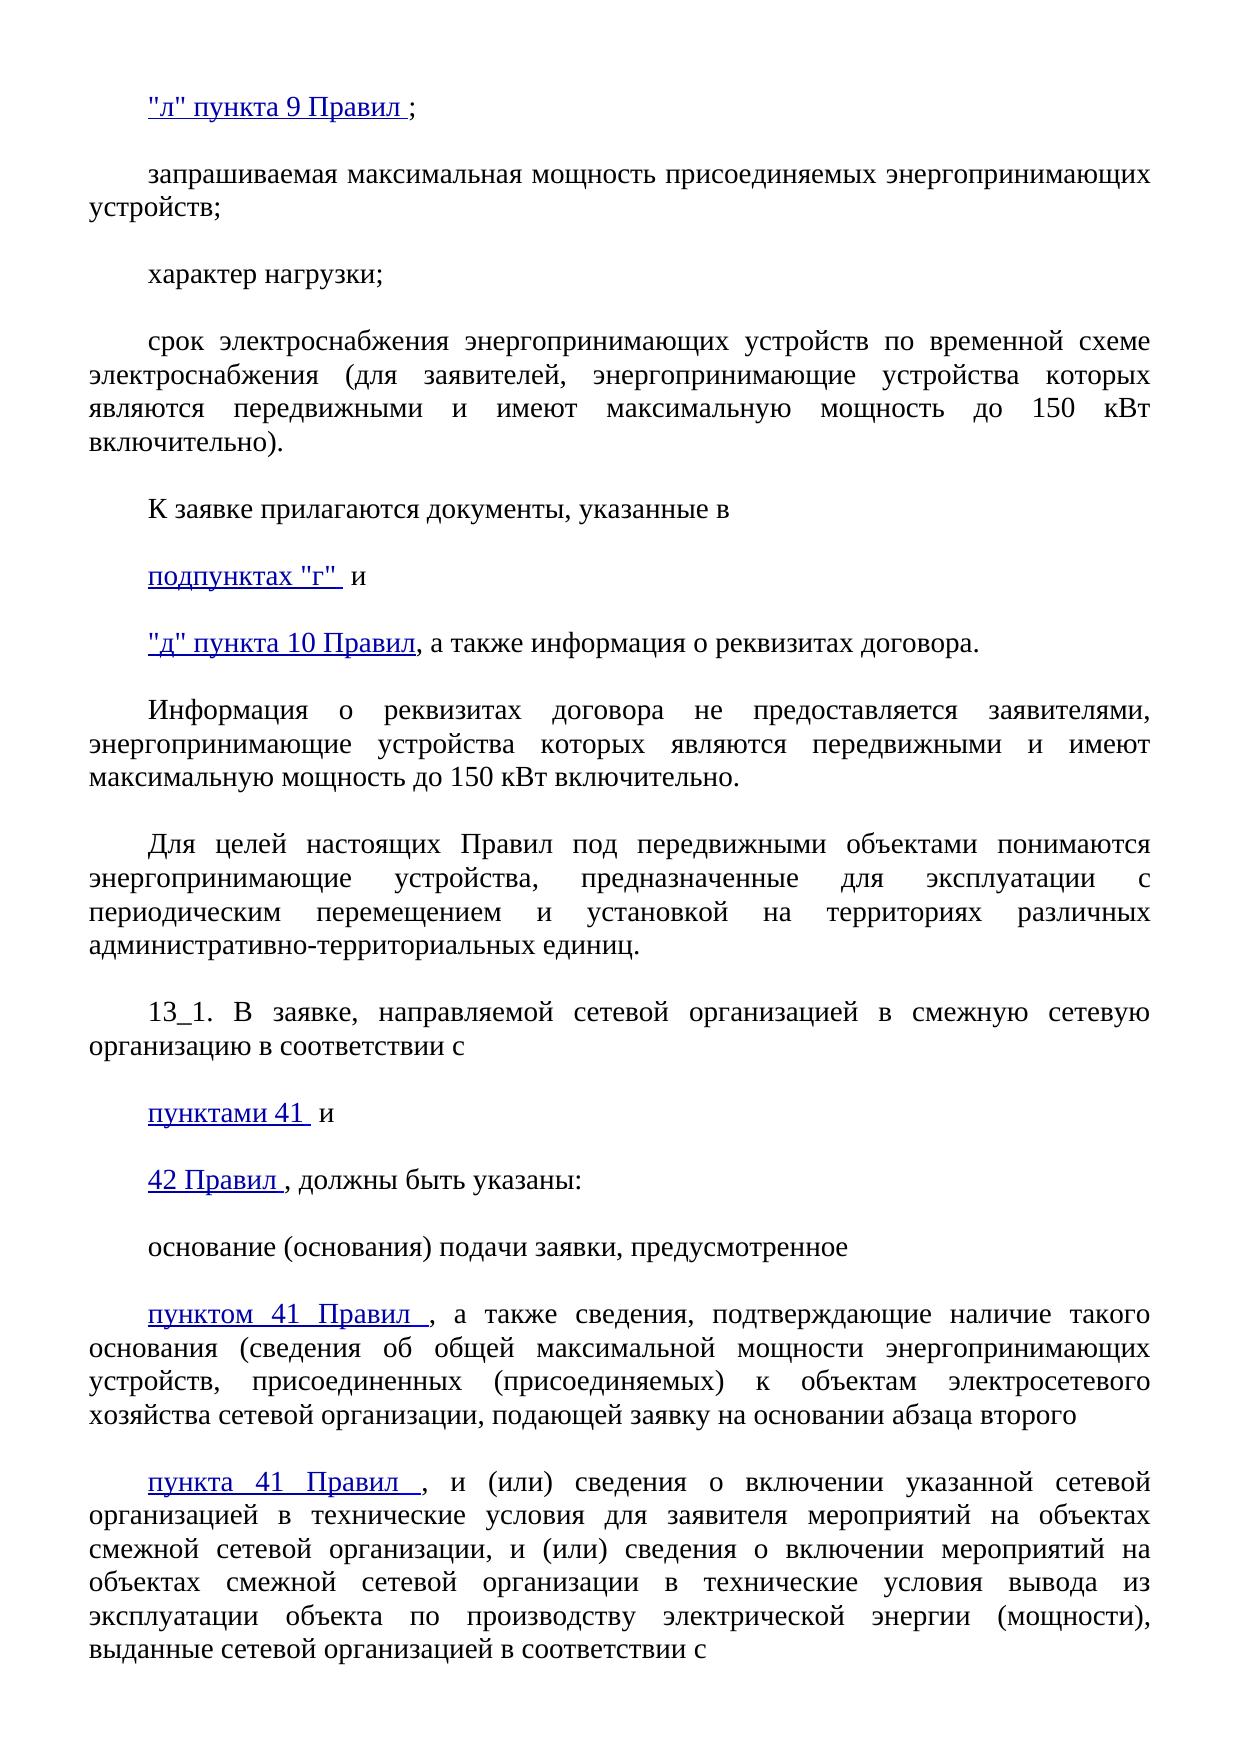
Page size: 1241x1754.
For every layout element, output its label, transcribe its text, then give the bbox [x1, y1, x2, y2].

text Для целей настоящих Правил под передвижными объектами понимаются энергопринимающие устройства, предназначенные для эксплуатации с периодическим перемещением и установкой на территориях различных административно-территориальных единиц. [89, 827, 1152, 961]
text "л" пункта 9 Правил ; [89, 89, 1152, 122]
text 42 Правил , должны быть указаны: [89, 1162, 1152, 1196]
text запрашиваемая максимальная мощность присоединяемых энергопринимающих устройств; [89, 156, 1152, 223]
text срок электроснабжения энергопринимающих устройств по временной схеме электроснабжения (для заявителей, энергопринимающие устройства которых являются передвижными и имеют максимальную мощность до 150 кВт включительно). [89, 323, 1152, 458]
text пунктами 41 и [89, 1095, 1152, 1128]
text характер нагрузки; [89, 256, 1152, 290]
text Информация о реквизитах договора не предоставляется заявителями, энергопринимающие устройства которых являются передвижными и имеют максимальную мощность до 150 кВт включительно. [89, 692, 1152, 793]
text 13_1. В заявке, направляемой сетевой организацией в смежную сетевую организацию в соответствии с [89, 994, 1152, 1061]
text К заявке прилагаются документы, указанные в [89, 491, 1152, 525]
text пункта 41 Правил , и (или) сведения о включении указанной сетевой организацией в технические условия для заявителя мероприятий на объектах смежной сетевой организации, и (или) сведения о включении мероприятий на объектах смежной сетевой организации в технические условия вывода из эксплуатации объекта по производству электрической энергии (мощности), выданные сетевой организацией в соответствии с [89, 1464, 1152, 1665]
text пунктом 41 Правил , а также сведения, подтверждающие наличие такого основания (сведения об общей максимальной мощности энергопринимающих устройств, присоединенных (присоединяемых) к объектам электросетевого хозяйства сетевой организации, подающей заявку на основании абзаца второго [89, 1296, 1152, 1430]
text подпунктах "г" и [89, 558, 1152, 592]
text "д" пункта 10 Правил, а также информация о реквизитах договора. [89, 625, 1152, 659]
text основание (основания) подачи заявки, предусмотренное [89, 1229, 1152, 1263]
